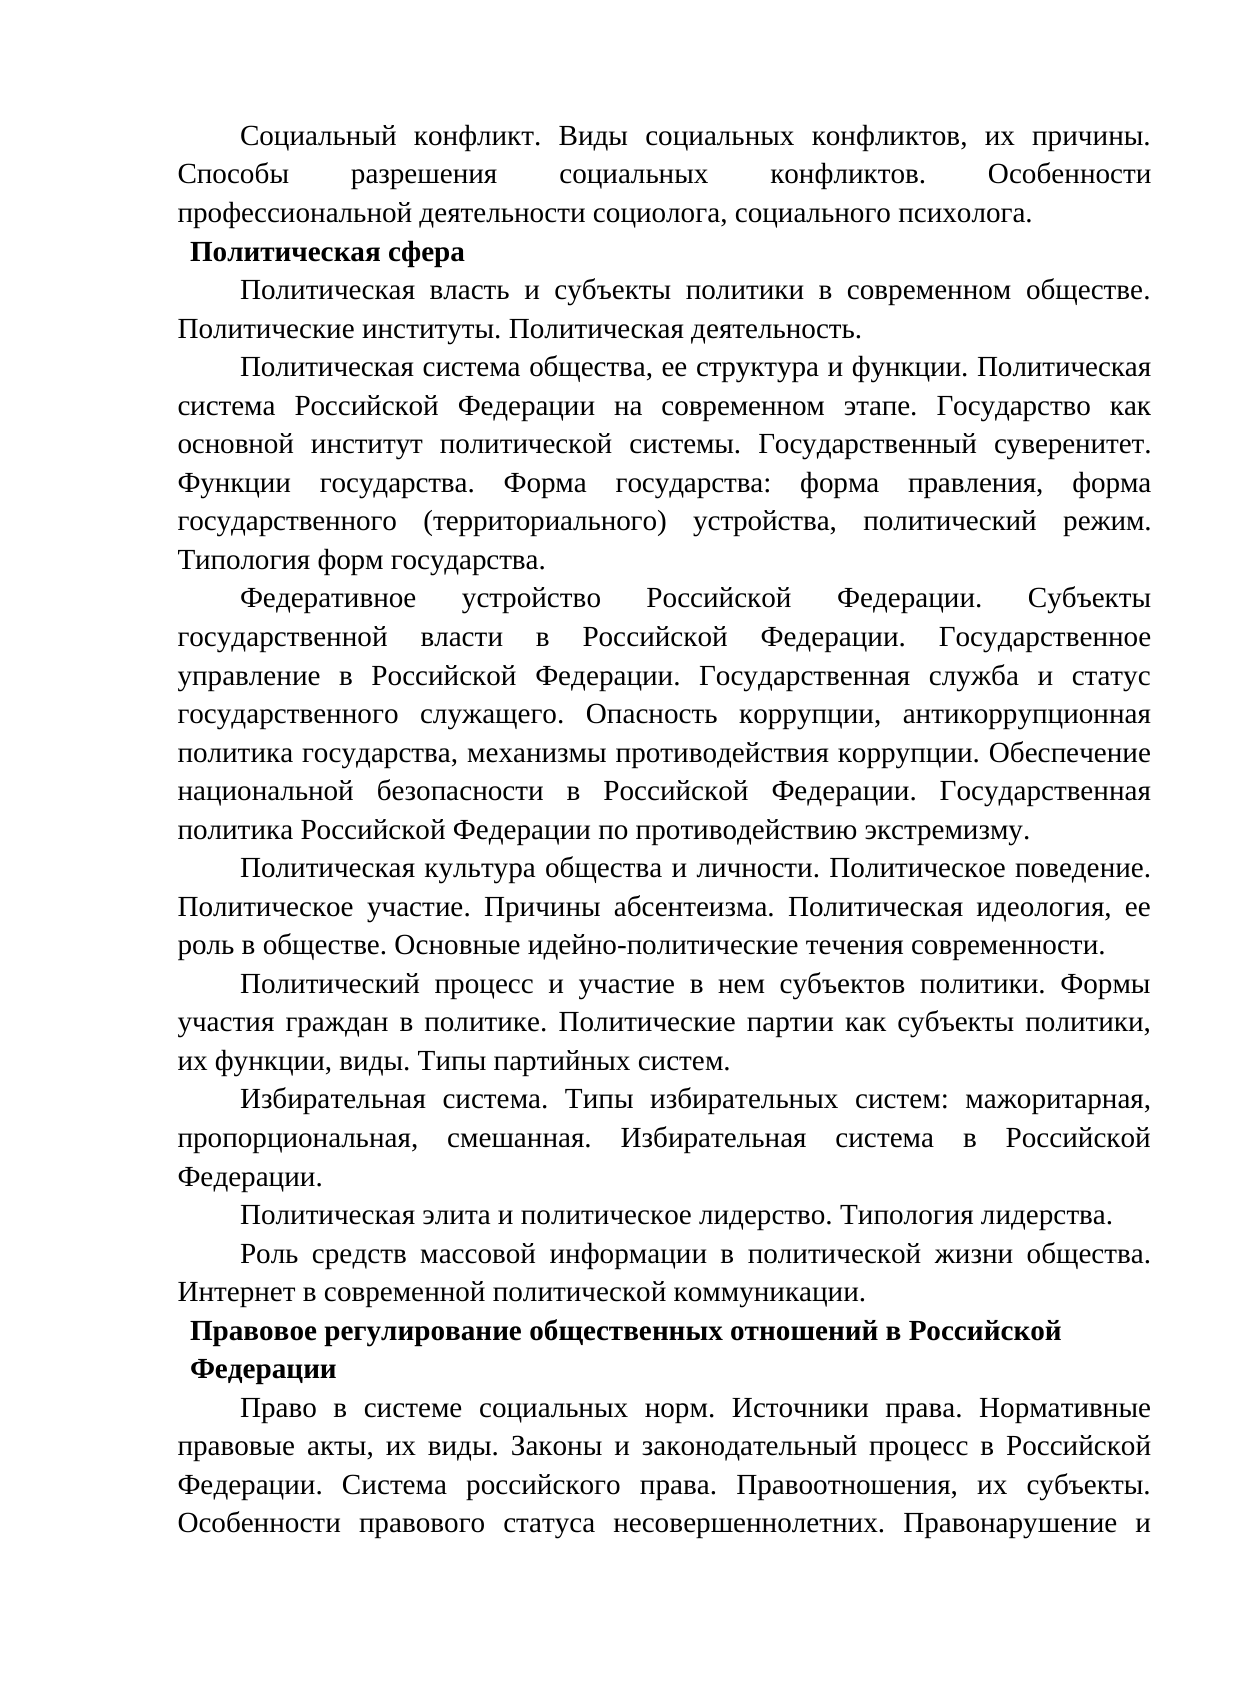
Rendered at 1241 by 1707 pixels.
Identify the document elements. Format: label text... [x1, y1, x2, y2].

text Политическая власть и субъекты политики в современном обществе. Политические институты. Политическая деятельность. [177, 272, 1152, 344]
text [177, 1390, 1152, 1539]
text Политическая культура общества и личности. Политическое поведение. Политическое участие. Причины абсентеизма. Политическая идеология, ее роль в обществе. Основные идейно-политические течения современности. [177, 850, 1152, 961]
text Политический процесс и участие в нем субъектов политики. Формы участия граждан в политике. Политические партии как субъекты политики, их функции, виды. Типы партийных систем. [177, 966, 1152, 1077]
text Социальный конфликт. Виды социальных конфликтов, их причины. Способы разрешения социальных конфликтов. Особенности профессиональной деятельности социолога, социального психолога. [177, 118, 1152, 229]
text Федеративное устройство Российской Федерации. Субъекты государственной власти в Российской Федерации. Государственное управление в Российской Федерации. Государственная служба и статус государственного служащего. Опасность коррупции, антикоррупционная политика государства, механизмы противодействия коррупции. Обеспечение национальной безопасности в Российской Федерации. Государственная политика Российской Федерации по противодействию экстремизму. [177, 581, 1152, 845]
text Правовое регулирование общественных отношений в Российской Федерации [190, 1313, 1152, 1385]
text Избирательная система. Типы избирательных систем: мажоритарная, пропорциональная, смешанная. Избирательная система в Российской Федерации. [177, 1082, 1152, 1192]
text Политическая система общества, ее структура и функции. Политическая система Российской Федерации на современном этапе. Государство как основной институт политической системы. Государственный суверенитет. Функции государства. Форма государства: форма правления, форма государст­венного (территориального) устройства, политический режим. Типология форм государства. [177, 349, 1152, 576]
text Политическая элита и политическое лидерство. Типология лидерства. [177, 1197, 1152, 1231]
text Политическая сфера [190, 234, 1152, 267]
text Роль средств массовой информации в политической жизни общества. Интернет в современной политической коммуникации. [177, 1236, 1152, 1308]
